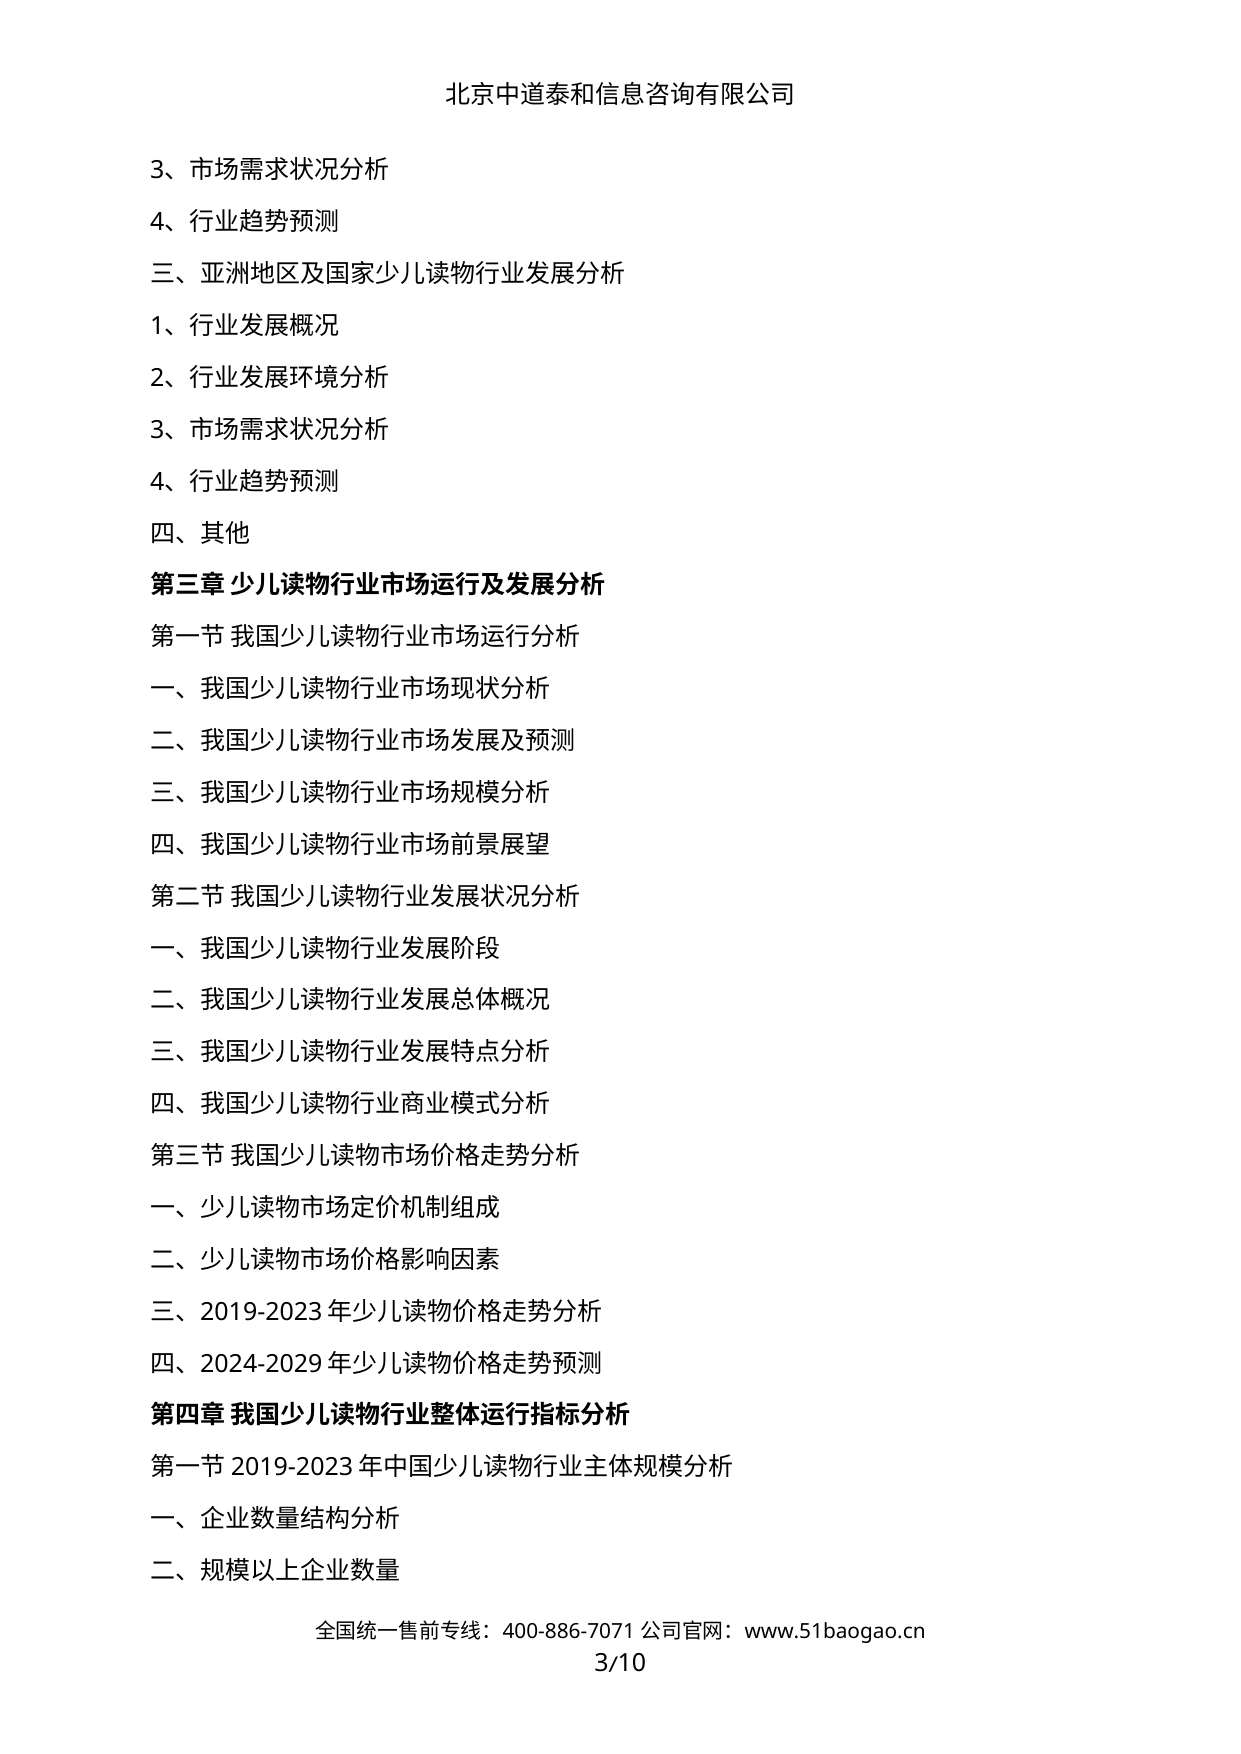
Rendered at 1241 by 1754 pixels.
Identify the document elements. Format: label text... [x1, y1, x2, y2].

text 二、我国少儿读物行业市场发展及预测 [150, 721, 1090, 757]
text 四、我国少儿读物行业市场前景展望 [150, 824, 1090, 861]
text 4、行业趋势预测 [150, 202, 1090, 238]
text 第三章 少儿读物行业市场运行及发展分析 [150, 565, 1090, 601]
text 二、规模以上企业数量 [150, 1551, 1090, 1587]
text 二、少儿读物市场价格影响因素 [150, 1239, 1090, 1276]
text 一、我国少儿读物行业市场现状分析 [150, 669, 1090, 705]
text 4、行业趋势预测 [150, 461, 1090, 497]
text 第二节 我国少儿读物行业发展状况分析 [150, 876, 1090, 912]
text 一、少儿读物市场定价机制组成 [150, 1187, 1090, 1224]
text 3、市场需求状况分析 [150, 150, 1090, 186]
text 第四章 我国少儿读物行业整体运行指标分析 [150, 1395, 1090, 1431]
text 1、行业发展概况 [150, 306, 1090, 342]
text 四、2024-2029年少儿读物价格走势预测 [150, 1343, 1090, 1379]
text 四、其他 [150, 513, 1090, 549]
text 三、我国少儿读物行业发展特点分析 [150, 1032, 1090, 1068]
text 3、市场需求状况分析 [150, 409, 1090, 446]
text 第一节 我国少儿读物行业市场运行分析 [150, 617, 1090, 653]
text 四、我国少儿读物行业商业模式分析 [150, 1084, 1090, 1120]
text 三、2019-2023年少儿读物价格走势分析 [150, 1291, 1090, 1327]
text 第一节 2019-2023年中国少儿读物行业主体规模分析 [150, 1447, 1090, 1483]
text 一、我国少儿读物行业发展阶段 [150, 928, 1090, 964]
text 二、我国少儿读物行业发展总体概况 [150, 980, 1090, 1016]
text 2、行业发展环境分析 [150, 357, 1090, 394]
text 第三节 我国少儿读物市场价格走势分析 [150, 1136, 1090, 1172]
text 一、企业数量结构分析 [150, 1499, 1090, 1535]
text 三、亚洲地区及国家少儿读物行业发展分析 [150, 254, 1090, 290]
text 三、我国少儿读物行业市场规模分析 [150, 772, 1090, 809]
